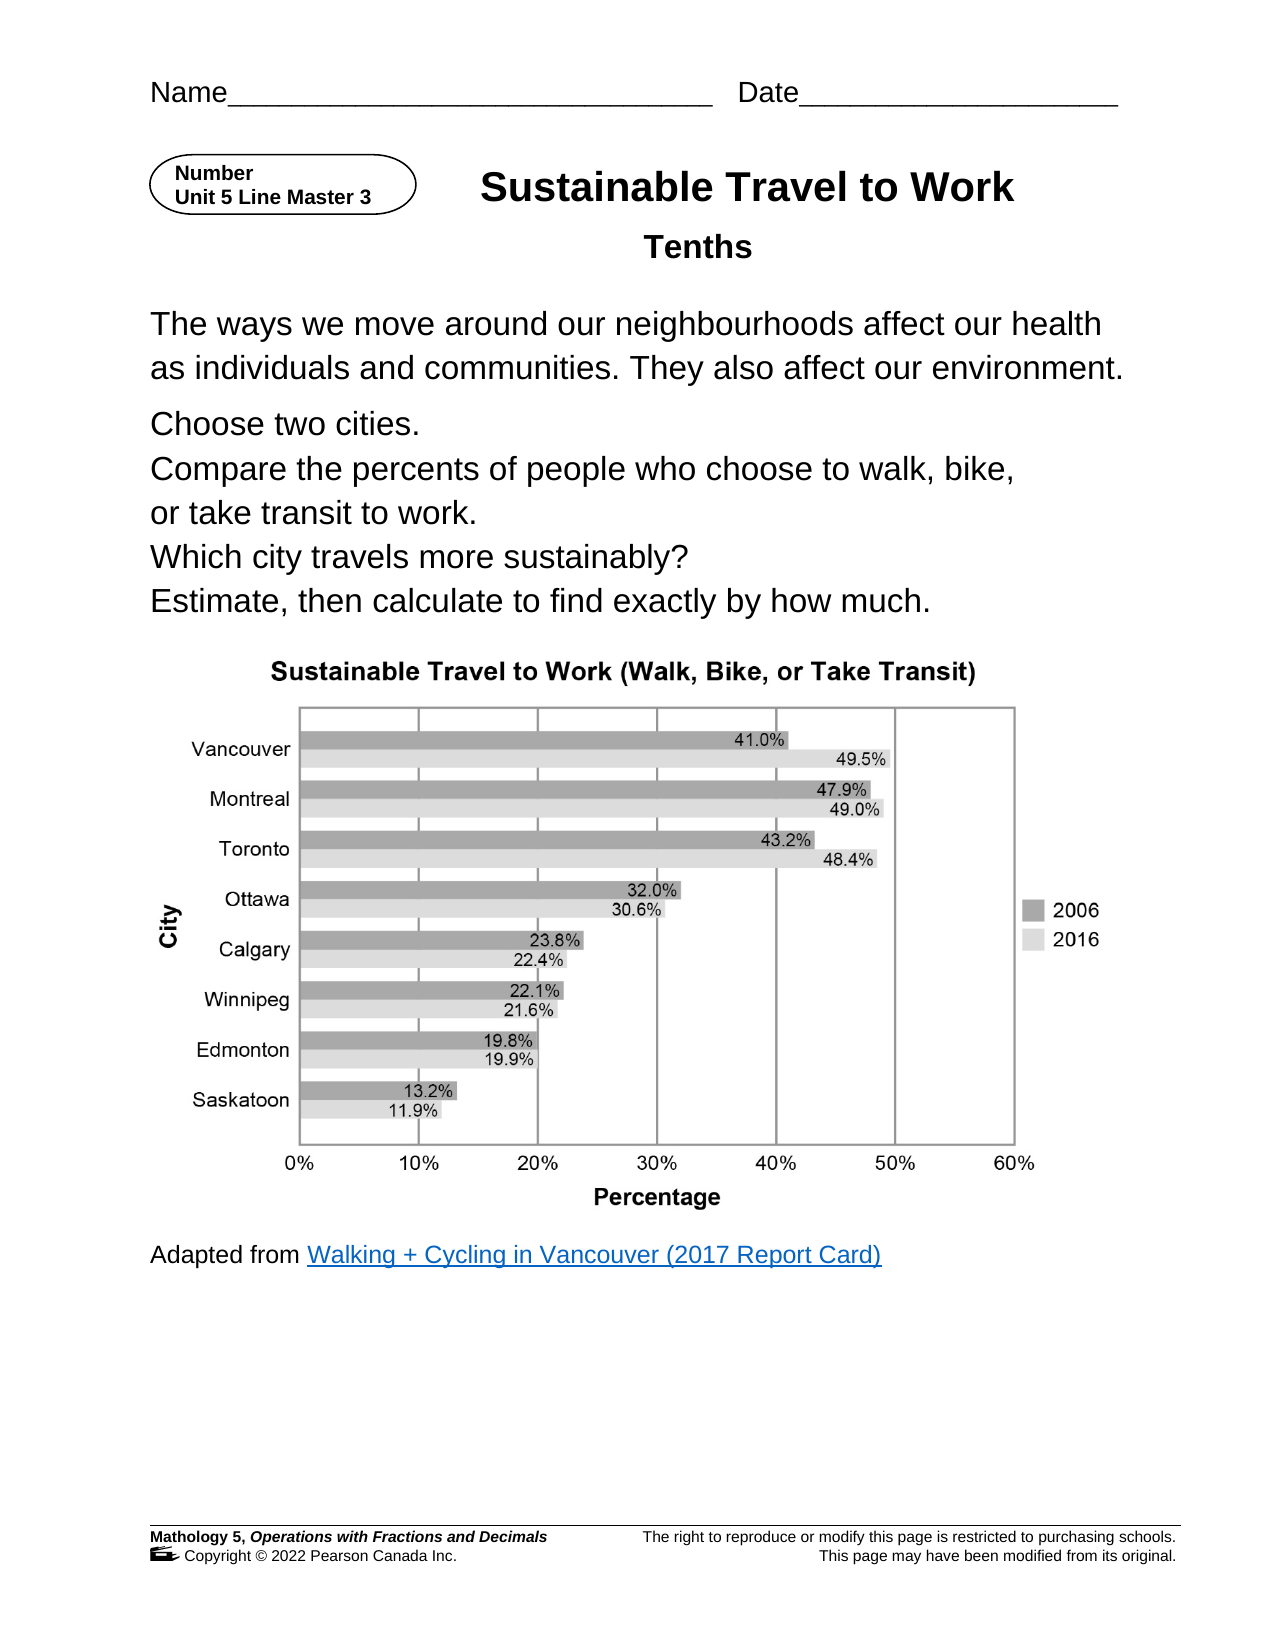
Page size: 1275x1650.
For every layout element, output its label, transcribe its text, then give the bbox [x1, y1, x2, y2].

text Choose two cities. Compare the percents of people who choose to walk, bike, or take transit to work. Which city travels more sustainably? Estimate, then calculate to find exactly by how much. [150, 404, 1181, 619]
text The ways we move around our neighbourhoods affect our health as individuals and communities. They also affect our environment. [150, 304, 1181, 386]
picture [150, 637, 1104, 1229]
text Adapted from Walking + Cycling in Vancouver (2017 Report Card) [150, 1240, 1181, 1269]
picture [150, 1546, 180, 1561]
